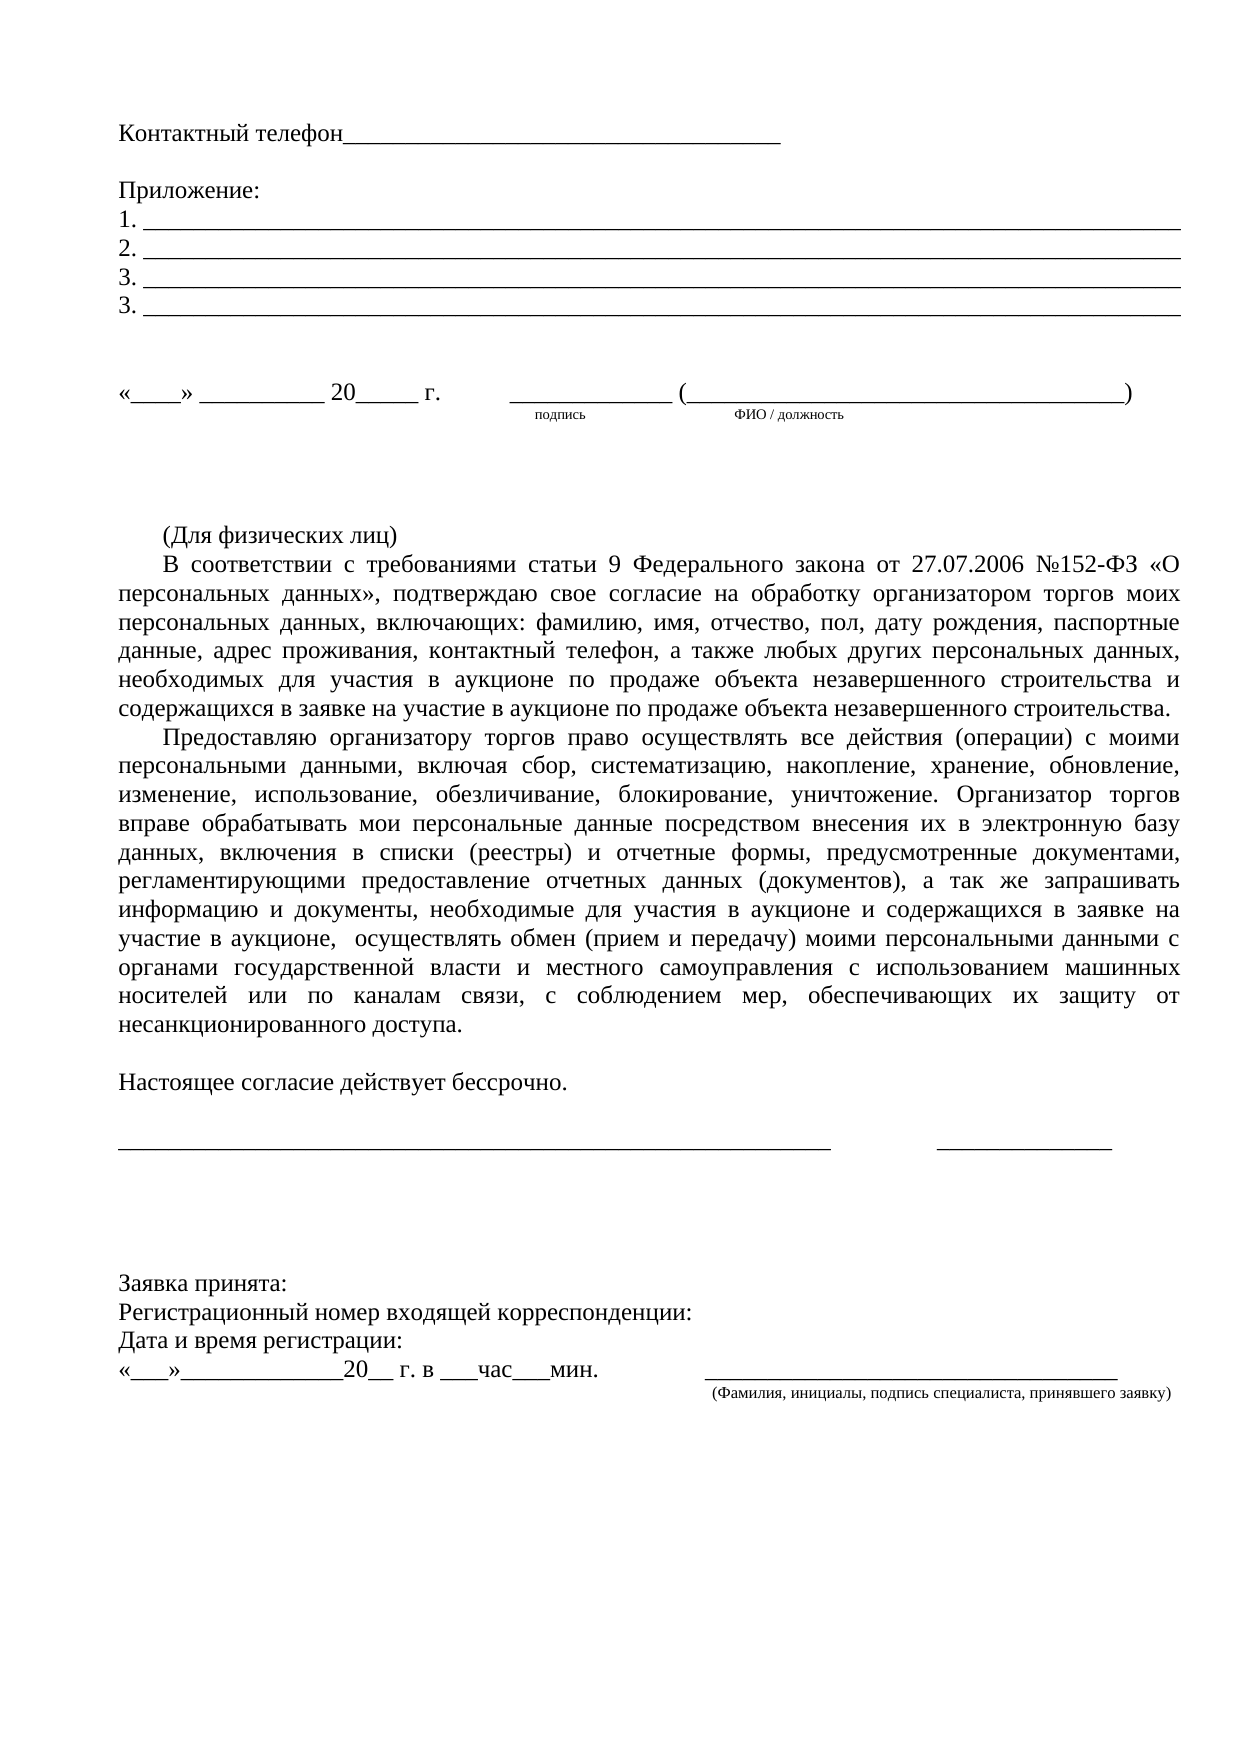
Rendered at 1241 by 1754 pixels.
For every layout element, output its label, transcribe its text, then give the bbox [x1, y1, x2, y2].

text «____» __________ 20_____ г. _____________ (___________________________________) [118, 377, 1181, 406]
text 3. ___________________________________________________________________________________ [118, 262, 1181, 291]
text Дата и время регистрации: [118, 1326, 1181, 1354]
text (Фамилия, инициалы, подпись специалиста, принявшего заявку) [118, 1383, 1181, 1402]
text (Для физических лиц) [118, 521, 1181, 549]
text Заявка принята: [118, 1268, 1181, 1297]
text В соответствии с требованиями статьи 9 Федерального закона от 27.07.2006 №152-ФЗ «О персональных данных», подтверждаю свое согласие на обработку организатором торгов моих персональных данных, включающих: фамилию, имя, отчество, пол, дату рождения, паспортные данные, адрес проживания, контактный телефон, а также любых других персональных данных, необходимых для участия в аукционе по продаже объекта незавершенного строительства и содержащихся в заявке на участие в аукционе по продаже объекта незавершенного строительства. [118, 549, 1181, 722]
text Регистрационный номер входящей корреспонденции: [118, 1297, 1181, 1326]
text подпись ФИО / должность [118, 406, 1181, 434]
text «___»_____________20__ г. в ___час___мин. _________________________________ [118, 1354, 1181, 1383]
text 1. ___________________________________________________________________________________ [118, 204, 1181, 233]
text Предоставляю организатору торгов право осуществлять все действия (операции) с моими персональными данными, включая сбор, систематизацию, накопление, хранение, обновление, изменение, использование, обезличивание, блокирование, уничтожение. Организатор торгов вправе обрабатывать мои персональные данные посредством внесения их в электронную базу данных, включения в списки (реестры) и отчетные формы, предусмотренные документами, регламентирующими предоставление отчетных данных (документов), а так же запрашивать информацию и документы, необходимые для участия в аукционе и содержащихся в заявке на участие в аукционе, осуществлять обмен (прием и передачу) моими персональными данными с органами государственной власти и местного самоуправления с использованием машинных носителей или по каналам связи, с соблюдением мер, обеспечивающих их защиту от несанкционированного доступа. [118, 722, 1181, 1038]
text _________________________________________________________ ______________ [74, 1124, 1211, 1153]
text 2. ___________________________________________________________________________________ [118, 233, 1181, 262]
text Настоящее согласие действует бессрочно. [74, 1067, 1211, 1096]
text 3. ___________________________________________________________________________________ [118, 291, 1181, 319]
text Контактный телефон___________________________________ [118, 118, 1181, 147]
text Приложение: [118, 176, 1181, 204]
